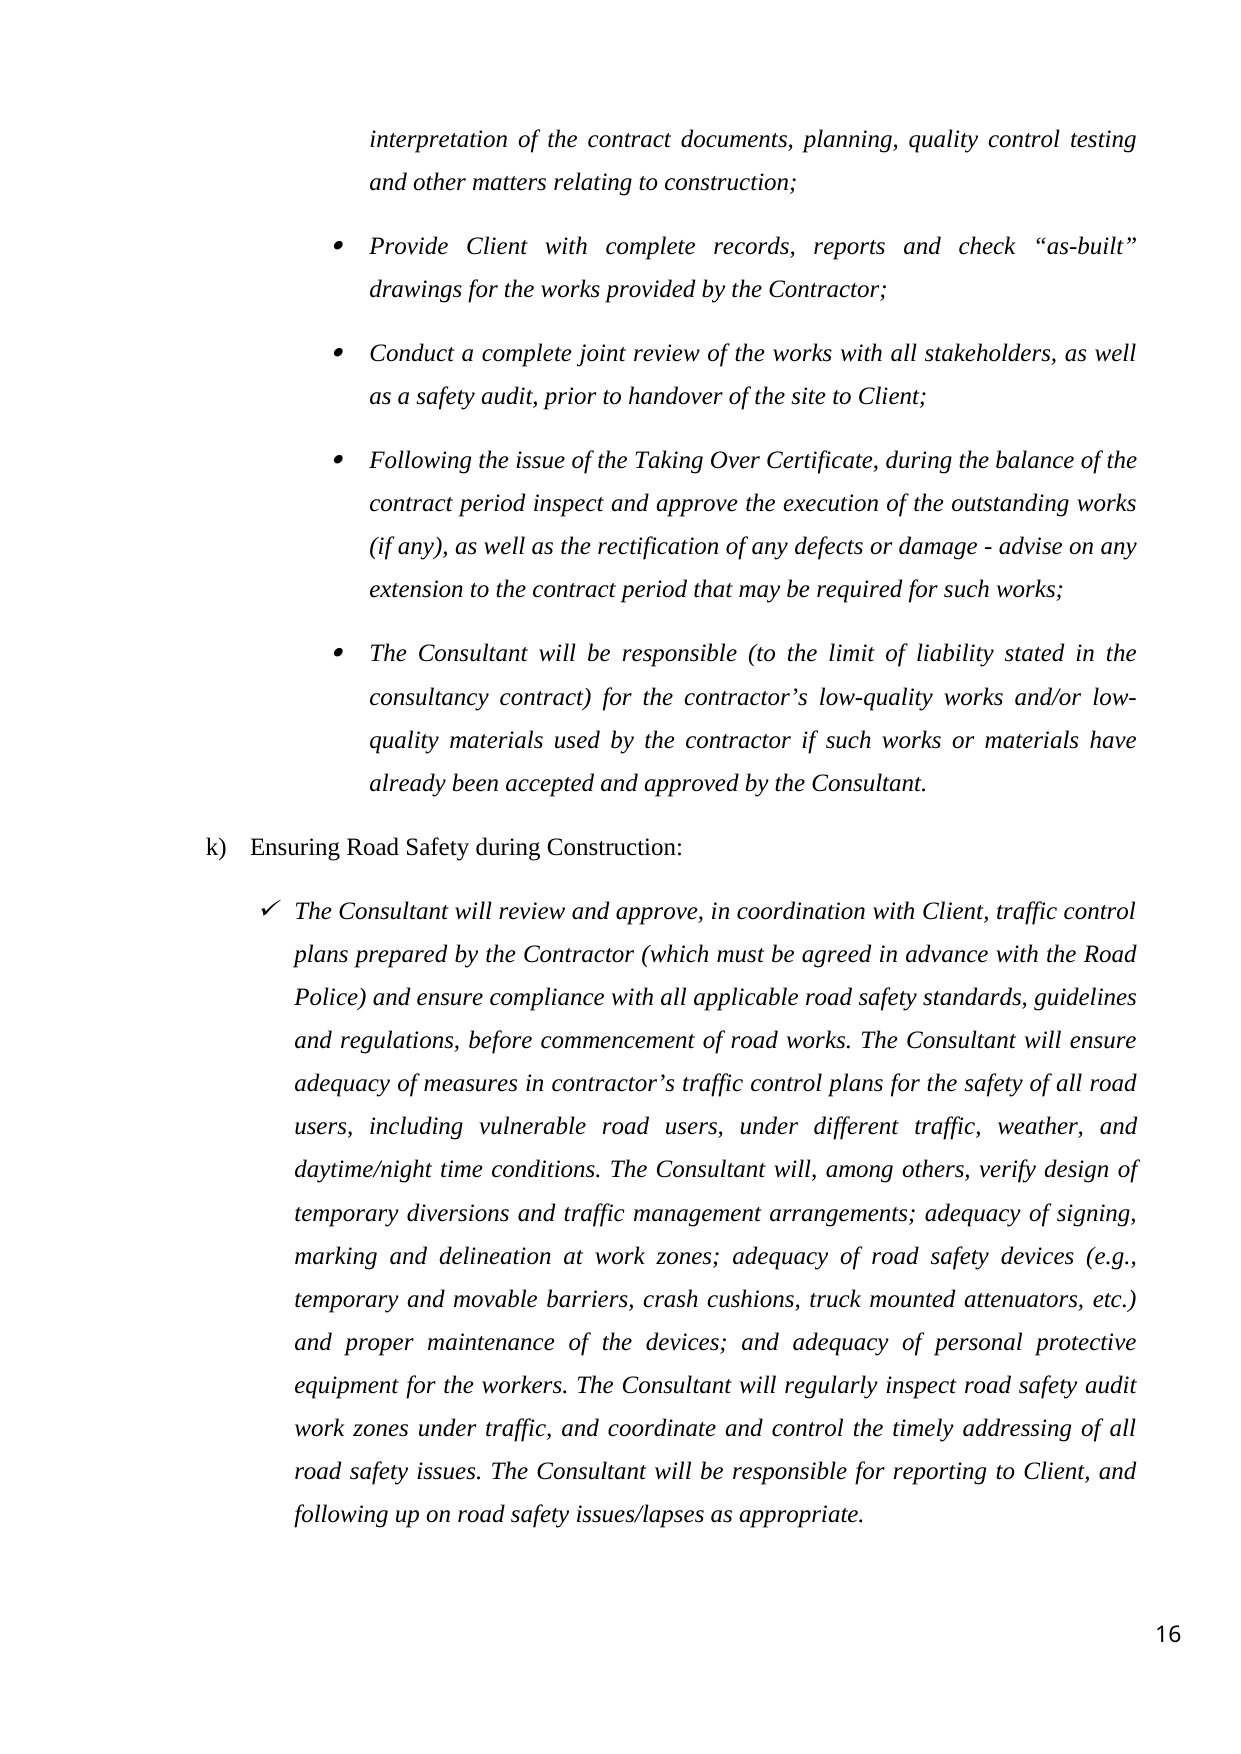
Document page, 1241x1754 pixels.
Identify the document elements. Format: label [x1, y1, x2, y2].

table_cell [118, 105, 1151, 1563]
